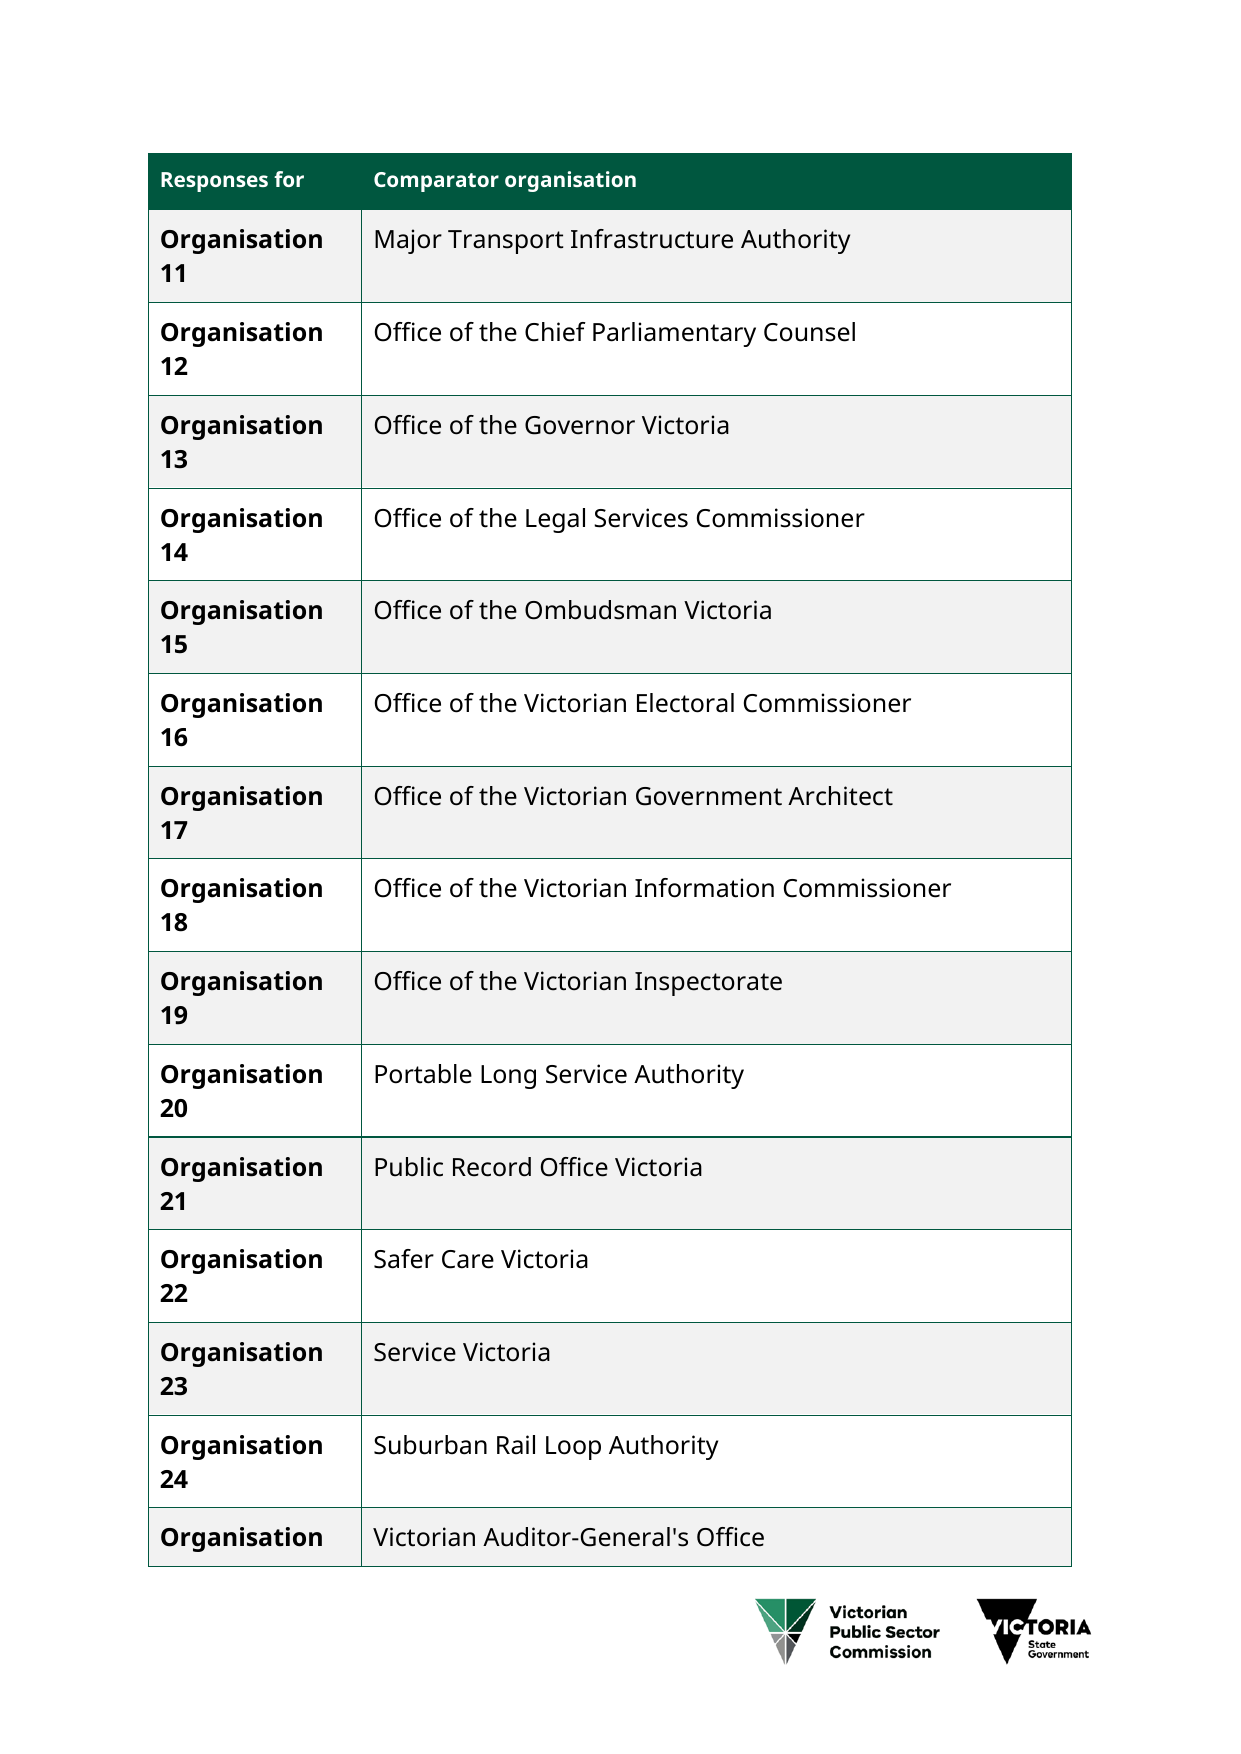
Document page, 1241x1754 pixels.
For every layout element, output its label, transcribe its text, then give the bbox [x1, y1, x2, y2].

table_cell Office of the Legal Services Commissioner [362, 489, 1071, 580]
table_cell Office of the Victorian Inspectorate [362, 952, 1071, 1044]
table_cell Organisation 22 [149, 1230, 361, 1322]
table_cell Organisation 19 [149, 952, 361, 1044]
table_cell Office of the Ombudsman Victoria [362, 581, 1071, 673]
table_cell Organisation 15 [149, 581, 361, 673]
table_cell Office of the Victorian Information Commissioner [362, 859, 1071, 951]
table_cell Organisation 24 [149, 1416, 361, 1507]
table_cell Victorian Auditor-General's Office [362, 1508, 1071, 1566]
table_header Responses for [149, 154, 361, 209]
table_cell Office of the Chief Parliamentary Counsel [362, 303, 1071, 395]
table_cell Organisation 18 [149, 859, 361, 951]
table_cell Office of the Victorian Government Architect [362, 767, 1071, 858]
table_cell Organisation 14 [149, 489, 361, 580]
table_cell Organisation 20 [149, 1045, 361, 1136]
table_cell Suburban Rail Loop Authority [362, 1416, 1071, 1507]
table_cell Organisation 17 [149, 767, 361, 858]
table_cell Organisation 21 [149, 1138, 361, 1229]
table_cell Organisation 13 [149, 396, 361, 487]
table_header Comparator organisation [362, 154, 1071, 209]
table_cell Portable Long Service Authority [362, 1045, 1071, 1136]
table_cell Organisation 12 [149, 303, 361, 395]
table_cell Organisation 11 [149, 210, 361, 302]
table_cell Office of the Governor Victoria [362, 396, 1071, 487]
table_cell Organisation 23 [149, 1323, 361, 1414]
table_cell Public Record Office Victoria [362, 1138, 1071, 1229]
table_cell Office of the Victorian Electoral Commissioner [362, 674, 1071, 766]
table_cell Organisation 25 [149, 1508, 361, 1566]
table_cell Organisation 16 [149, 674, 361, 766]
table_cell Service Victoria [362, 1323, 1071, 1414]
table_cell Safer Care Victoria [362, 1230, 1071, 1322]
table_cell Major Transport Infrastructure Authority [362, 210, 1071, 302]
picture [754, 1598, 1093, 1666]
